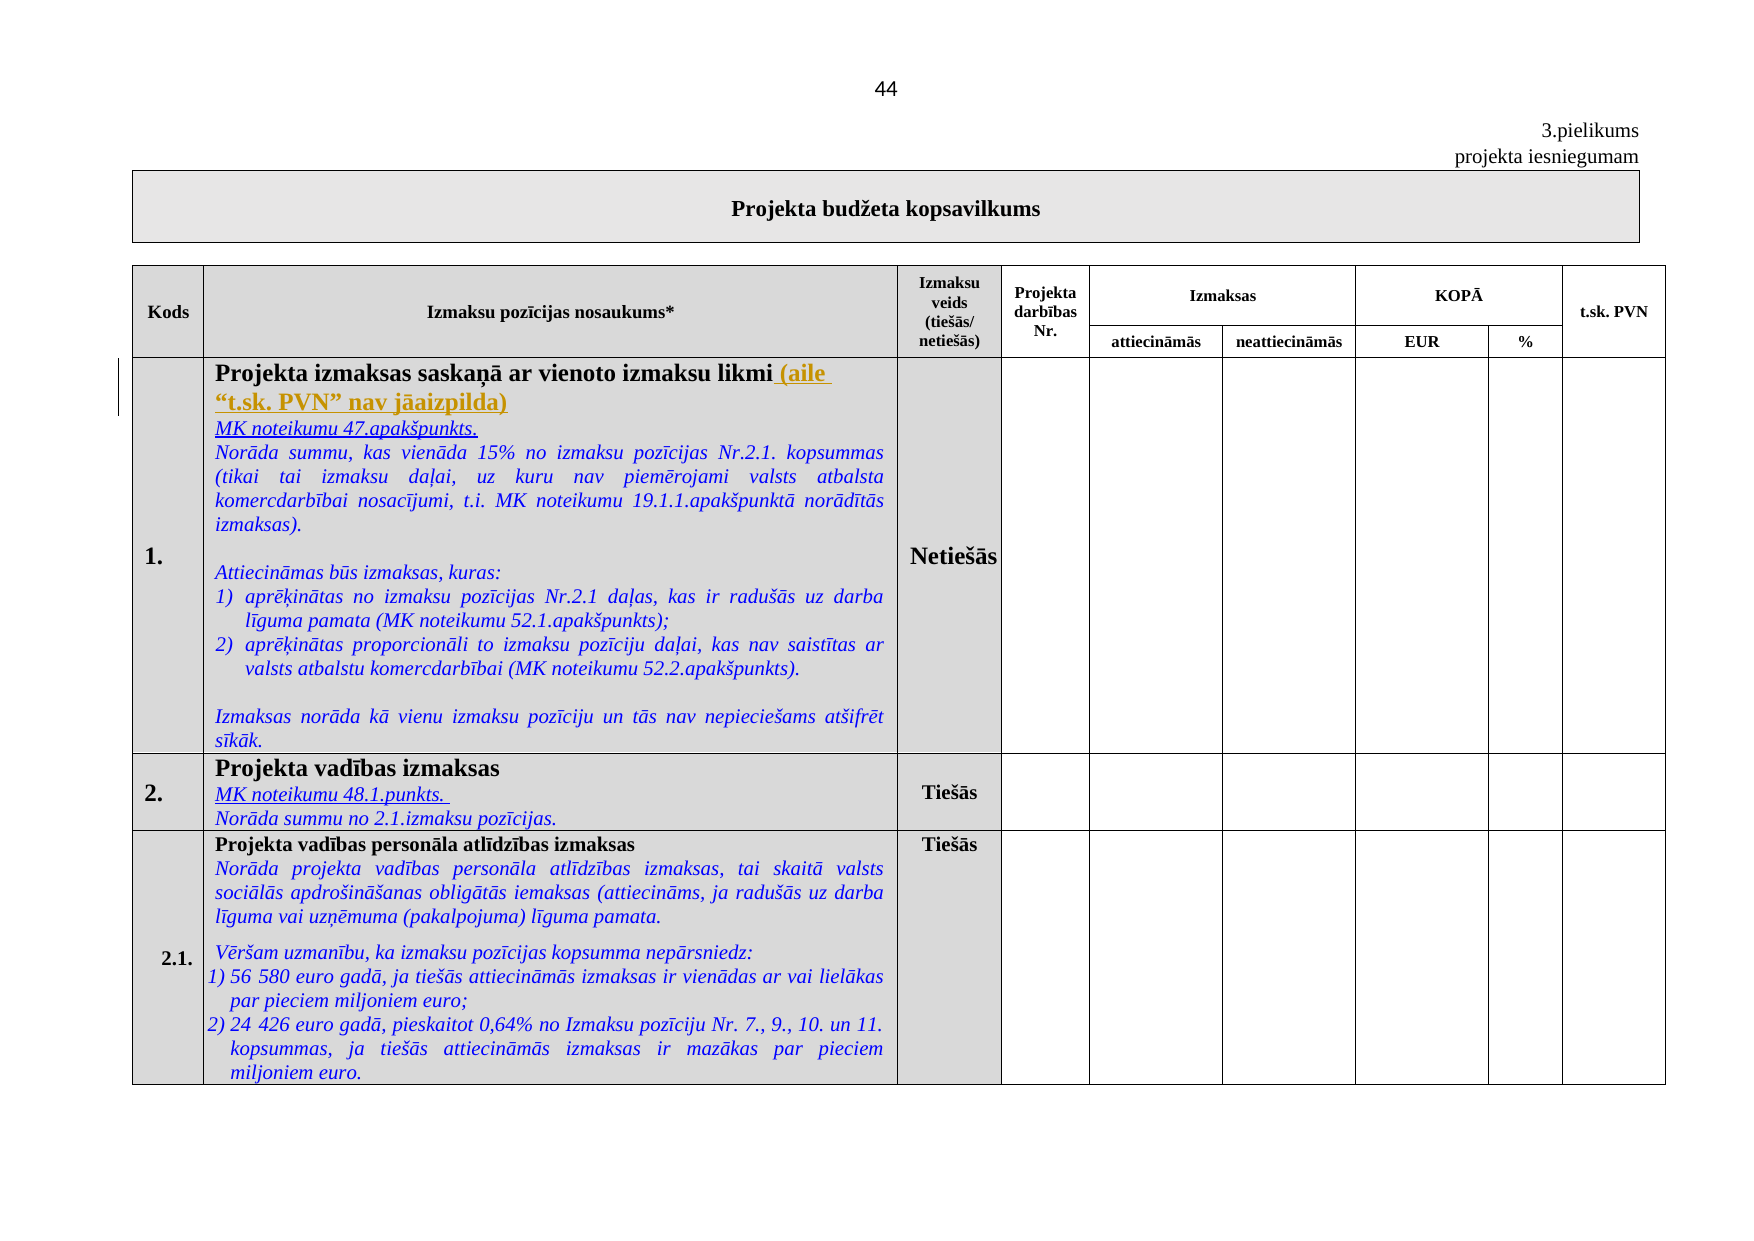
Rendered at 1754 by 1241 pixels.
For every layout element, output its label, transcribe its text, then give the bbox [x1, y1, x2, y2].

table_cell 2. [133, 754, 203, 830]
table_cell [1563, 831, 1665, 1084]
table_cell 1. [133, 358, 203, 752]
table_cell [1223, 754, 1355, 830]
table_cell [1356, 358, 1488, 752]
table_header Izmaksu pozīcijas nosaukums* [204, 266, 897, 357]
table_cell [1563, 358, 1665, 752]
table_cell neattiecināmās [1223, 326, 1355, 357]
table_header Projekta darbības Nr. [1002, 266, 1089, 357]
table_cell [1223, 831, 1355, 1084]
table_cell [1090, 831, 1222, 1084]
table_cell EUR [1356, 326, 1488, 357]
table_cell Netiešās [898, 358, 1001, 752]
table_cell [1090, 358, 1222, 752]
table_cell % [1489, 326, 1562, 357]
table_cell [1489, 831, 1562, 1084]
table_cell [1563, 754, 1665, 830]
table_header Projekta budžeta kopsavilkums [133, 171, 1639, 242]
table_cell [1002, 754, 1089, 830]
table_cell [1356, 831, 1488, 1084]
table_cell [1356, 754, 1488, 830]
text 3.pielikums [133, 118, 1639, 142]
table_header Kods [133, 266, 203, 357]
table_cell Projekta izmaksas saskaņā ar vienoto izmaksu likmi MK noteikumu 47.apakšpunkts. Norāda summu, kas vienāda 15% no izmaksu pozīcijas Nr.2.1. kopsummas (tikai tai izmaksu daļai, uz kuru nav piemērojami valsts atbalsta komercdarbībai nosacījumi, t.i. MK noteikumu 19.1.1.apakšpunktā norādītās izmaksas). Attiecināmas būs izmaksas, kuras: aprēķinātas no izmaksu pozīcijas Nr.2.1 daļas, kas ir radušās uz darba līguma pamata (MK noteikumu 52.1.apakšpunkts); aprēķinātas proporcionāli to izmaksu pozīciju daļai, kas nav saistītas ar valsts atbalstu komercdarbībai (MK noteikumu 52.2.apakšpunkts). Izmaksas norāda kā vienu izmaksu pozīciju un tās nav nepieciešams atšifrēt sīkāk. [204, 358, 897, 752]
table_header t.sk. PVN [1563, 266, 1665, 357]
text projekta iesniegumam [133, 144, 1639, 168]
table_cell [1489, 754, 1562, 830]
table_cell [1002, 831, 1089, 1084]
table_cell attiecināmās [1090, 326, 1222, 357]
table_cell [1090, 754, 1222, 830]
table_cell [1223, 358, 1355, 752]
table_header Izmaksu veids (tiešās/ netiešās) [898, 266, 1001, 357]
table_cell Projekta vadības izmaksas MK noteikumu 48.1.punkts. Norāda summu no 2.1.izmaksu pozīcijas. [204, 754, 897, 830]
table_cell [1489, 358, 1562, 752]
table_cell [1002, 358, 1089, 752]
table_cell Tiešās [898, 754, 1001, 830]
table_cell 2.1. [133, 831, 203, 1084]
table_header Izmaksas [1090, 266, 1355, 325]
table_cell Tiešās [898, 831, 1001, 1084]
table_header KOPĀ [1356, 266, 1562, 325]
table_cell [204, 831, 897, 1084]
